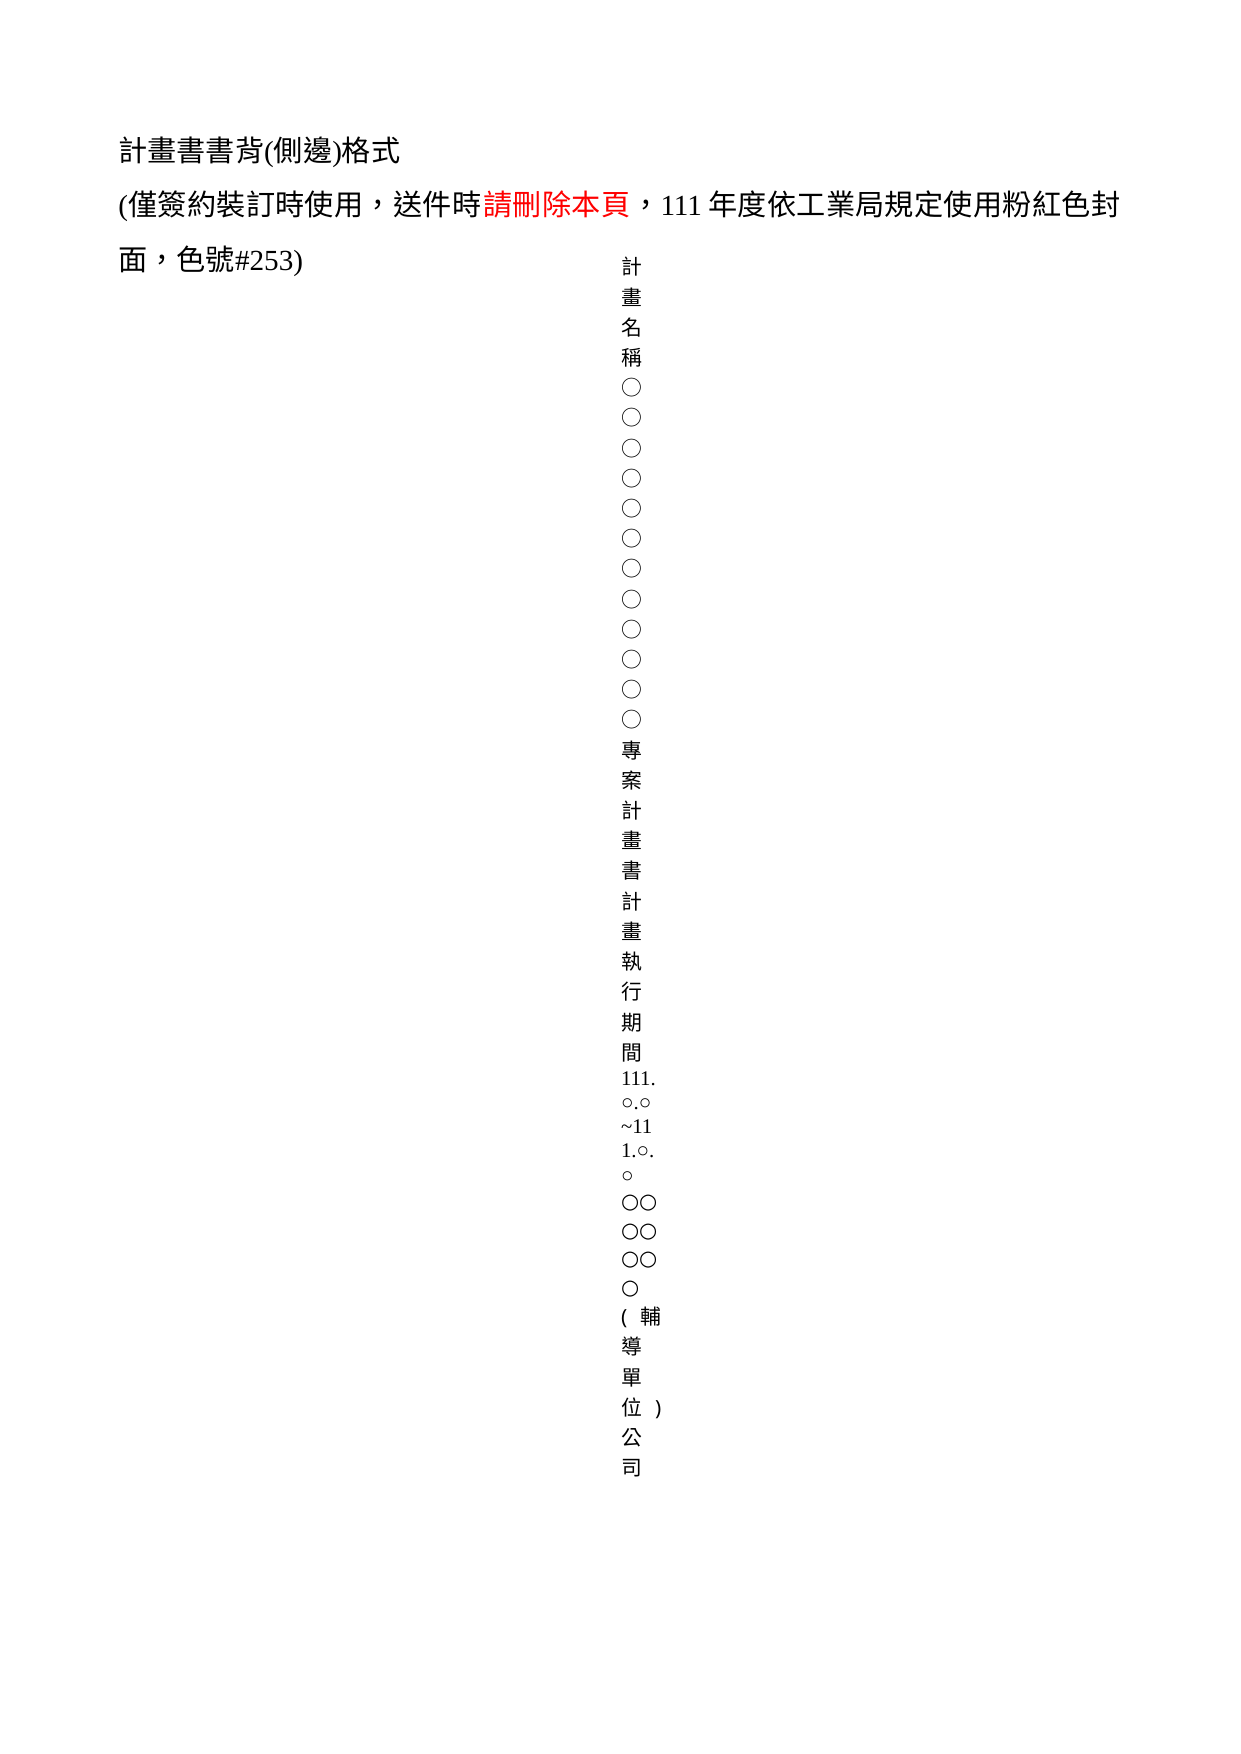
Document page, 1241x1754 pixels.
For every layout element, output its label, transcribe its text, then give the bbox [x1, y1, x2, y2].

text 計畫書書背(側邊)格式 [118, 118, 1122, 172]
text (僅簽約裝訂時使用，送件時請刪除本頁，111年度依工業局規定使用粉紅色封面，色號#253) [118, 172, 1122, 281]
